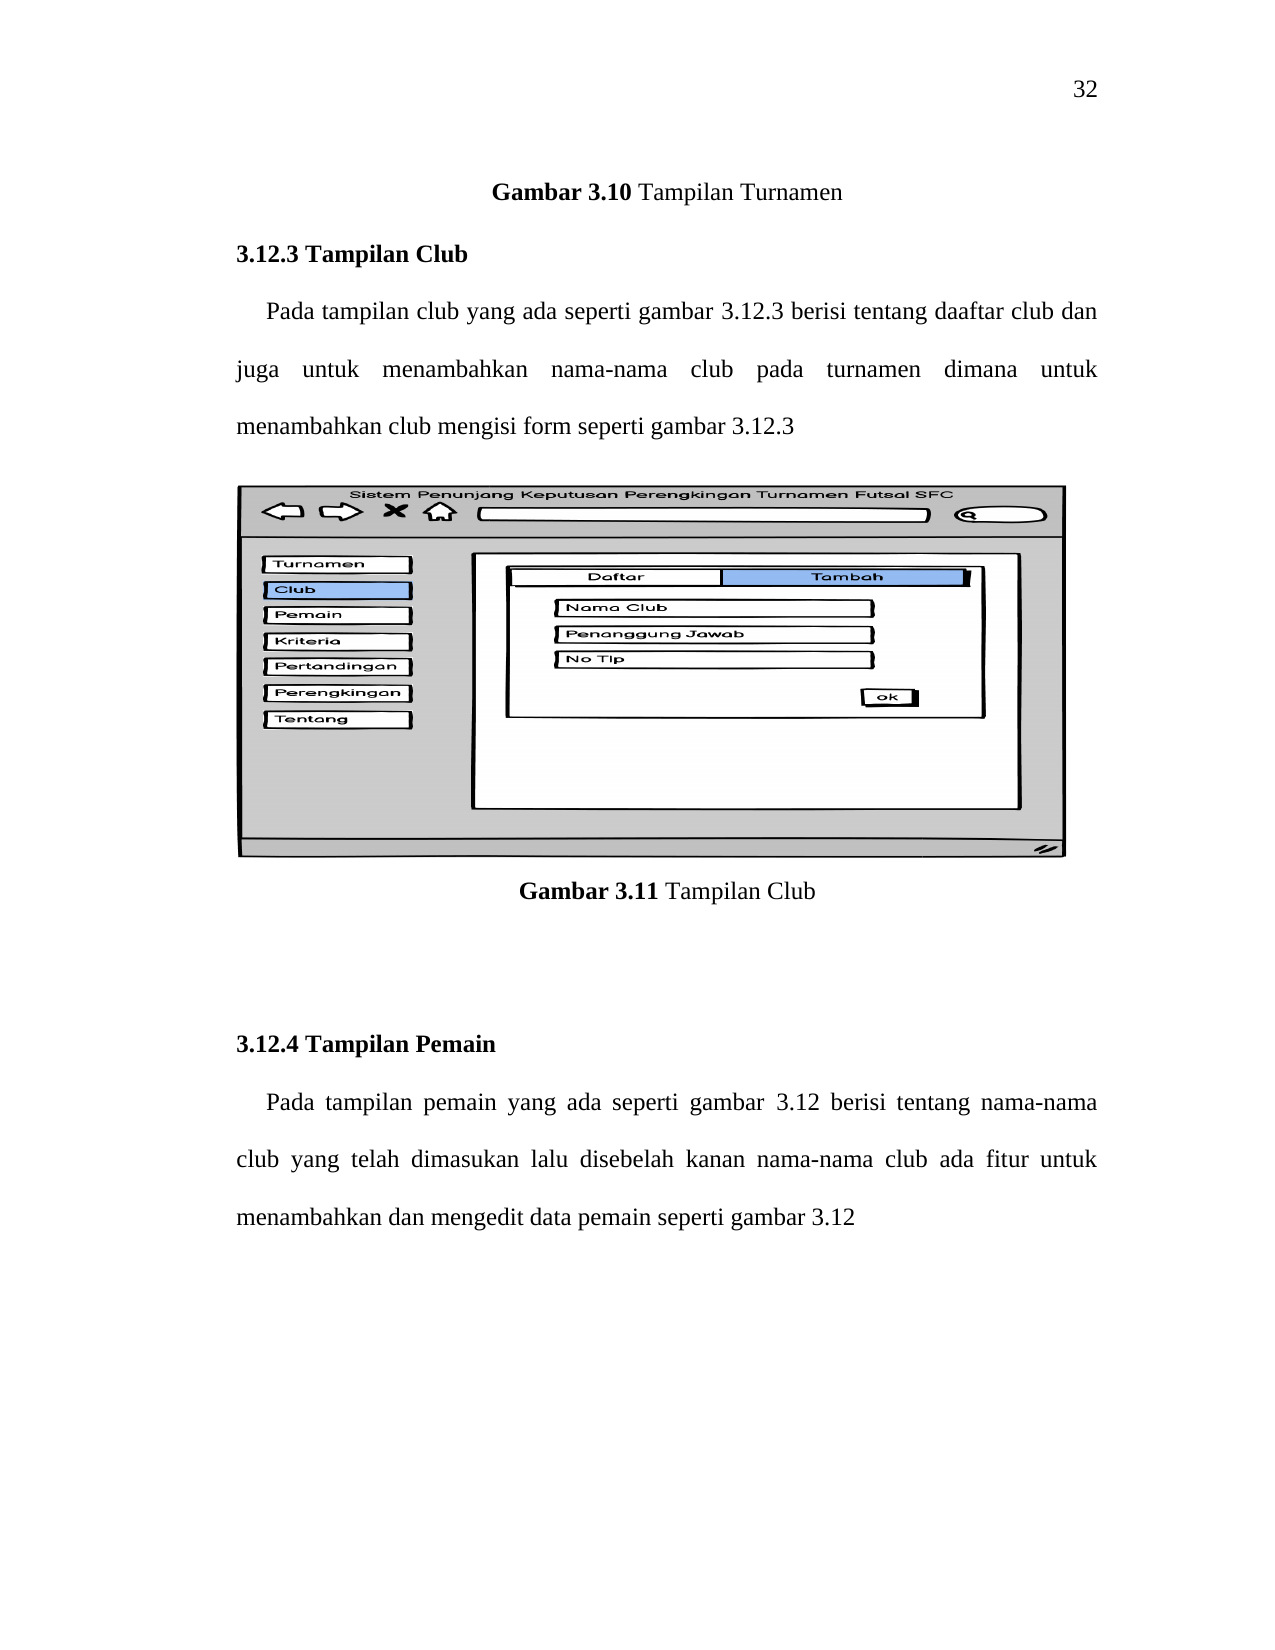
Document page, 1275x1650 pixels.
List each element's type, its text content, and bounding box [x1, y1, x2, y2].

text Gambar 3.10 Tampilan Turnamen [236, 177, 1098, 206]
picture [236, 485, 1067, 858]
subtitle 3.12.3 Tampilan Club [236, 239, 1098, 268]
text Pada tampilan pemain yang ada seperti gambar 3.12 berisi tentang nama-nama club yang telah dimasukan lalu disebelah kanan nama-nama club ada fitur untuk menambahkan dan mengedit data pemain seperti gambar 3.12 [236, 1087, 1098, 1231]
text Gambar 3.11 Tampilan Club [236, 876, 1098, 905]
text Pada tampilan club yang ada seperti gambar 3.12.3 berisi tentang daaftar club dan juga untuk menambahkan nama-nama club pada turnamen dimana untuk menambahkan club mengisi form seperti gambar 3.12.3 [236, 296, 1098, 440]
subtitle 3.12.4 Tampilan Pemain [236, 1029, 1098, 1058]
